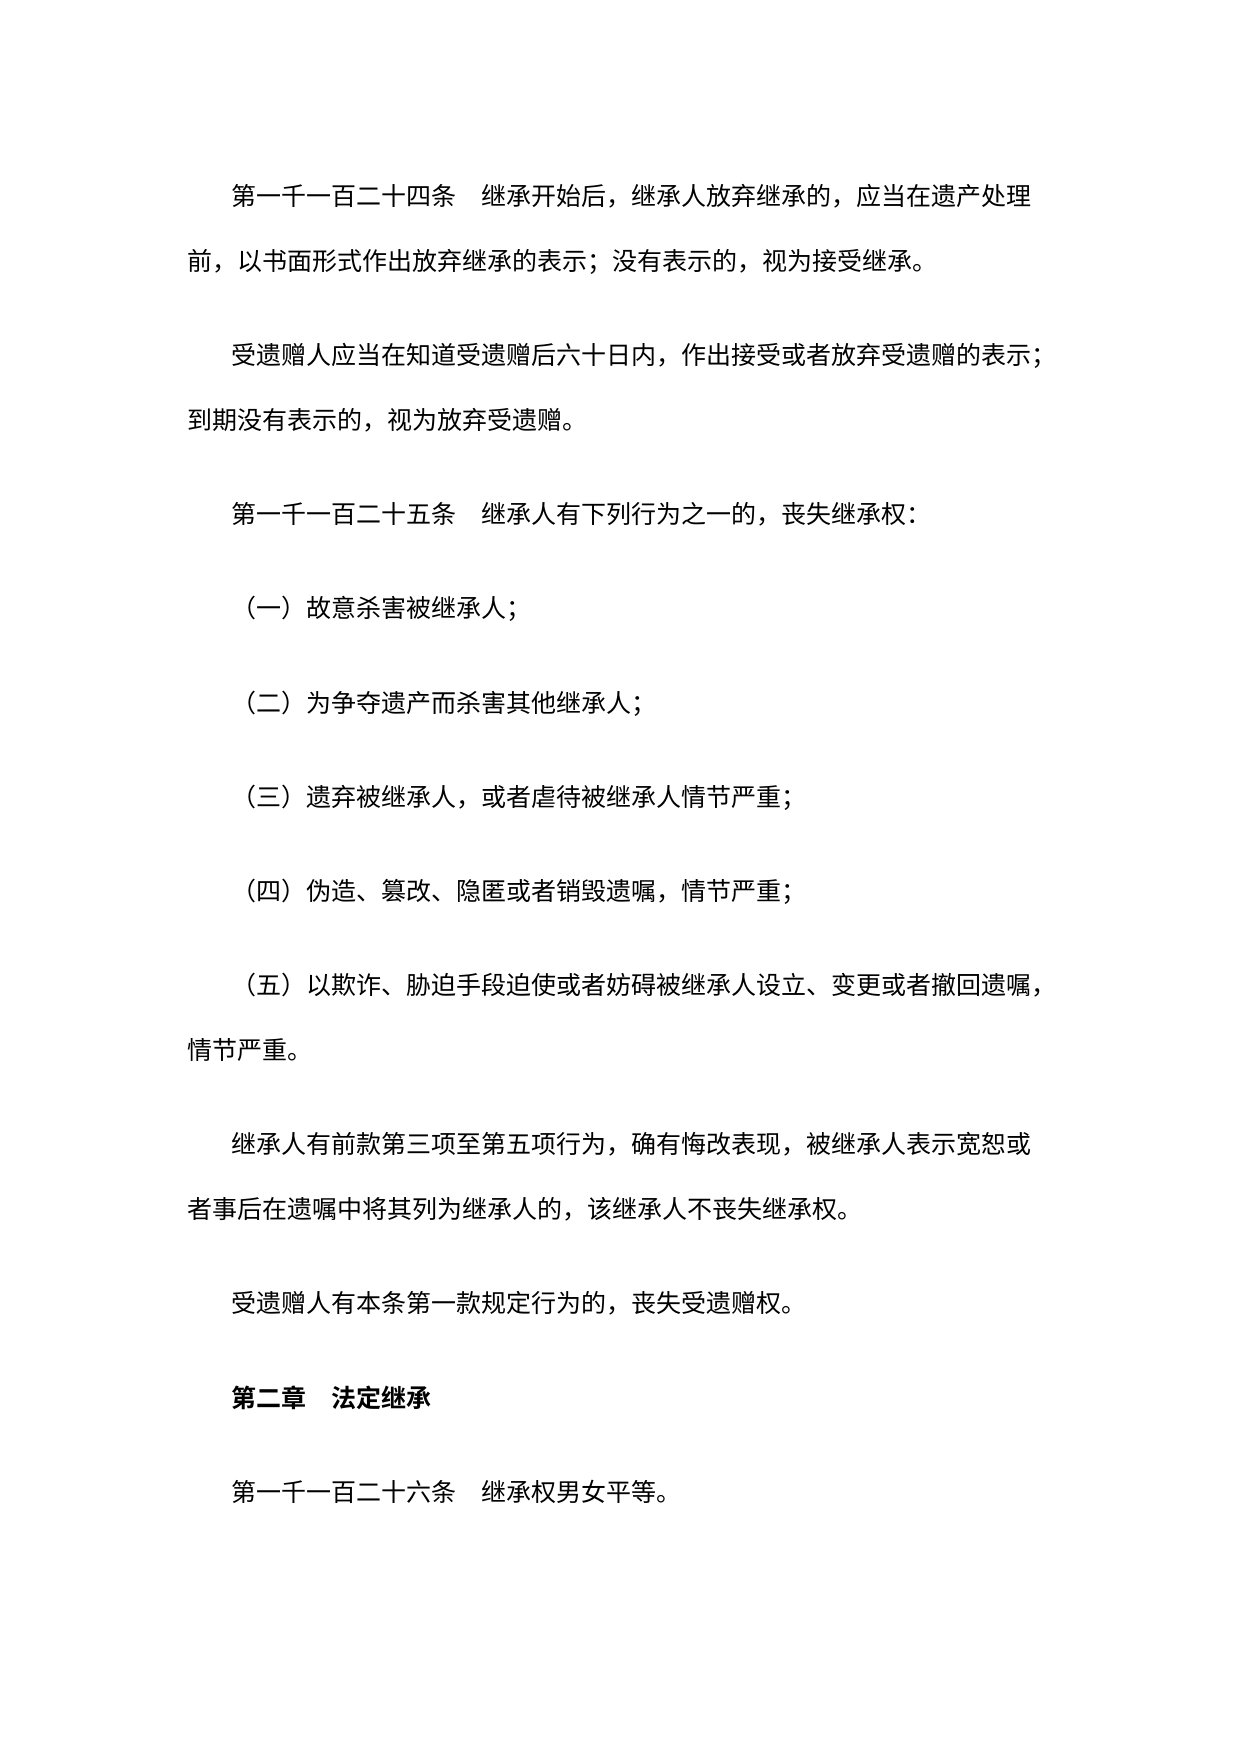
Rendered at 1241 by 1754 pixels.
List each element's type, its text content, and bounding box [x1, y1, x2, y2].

text 第一千一百二十六条 继承权男女平等。 [187, 1458, 1053, 1523]
text 第一千一百二十五条 继承人有下列行为之一的，丧失继承权： [187, 480, 1053, 545]
text 第二章 法定继承 [187, 1364, 1053, 1429]
text （三）遗弃被继承人，或者虐待被继承人情节严重； [187, 763, 1053, 828]
text 受遗赠人应当在知道受遗赠后六十日内，作出接受或者放弃受遗赠的表示；到期没有表示的，视为放弃受遗赠。 [187, 321, 1053, 451]
text 继承人有前款第三项至第五项行为，确有悔改表现，被继承人表示宽恕或者事后在遗嘱中将其列为继承人的，该继承人不丧失继承权。 [187, 1110, 1053, 1240]
text （一）故意杀害被继承人； [187, 574, 1053, 639]
text 第一千一百二十四条 继承开始后，继承人放弃继承的，应当在遗产处理前，以书面形式作出放弃继承的表示；没有表示的，视为接受继承。 [187, 162, 1053, 292]
text （五）以欺诈、胁迫手段迫使或者妨碍被继承人设立、变更或者撤回遗嘱，情节严重。 [187, 951, 1053, 1081]
text （二）为争夺遗产而杀害其他继承人； [187, 669, 1053, 734]
text 受遗赠人有本条第一款规定行为的，丧失受遗赠权。 [187, 1269, 1053, 1334]
text （四）伪造、篡改、隐匿或者销毁遗嘱，情节严重； [187, 857, 1053, 922]
